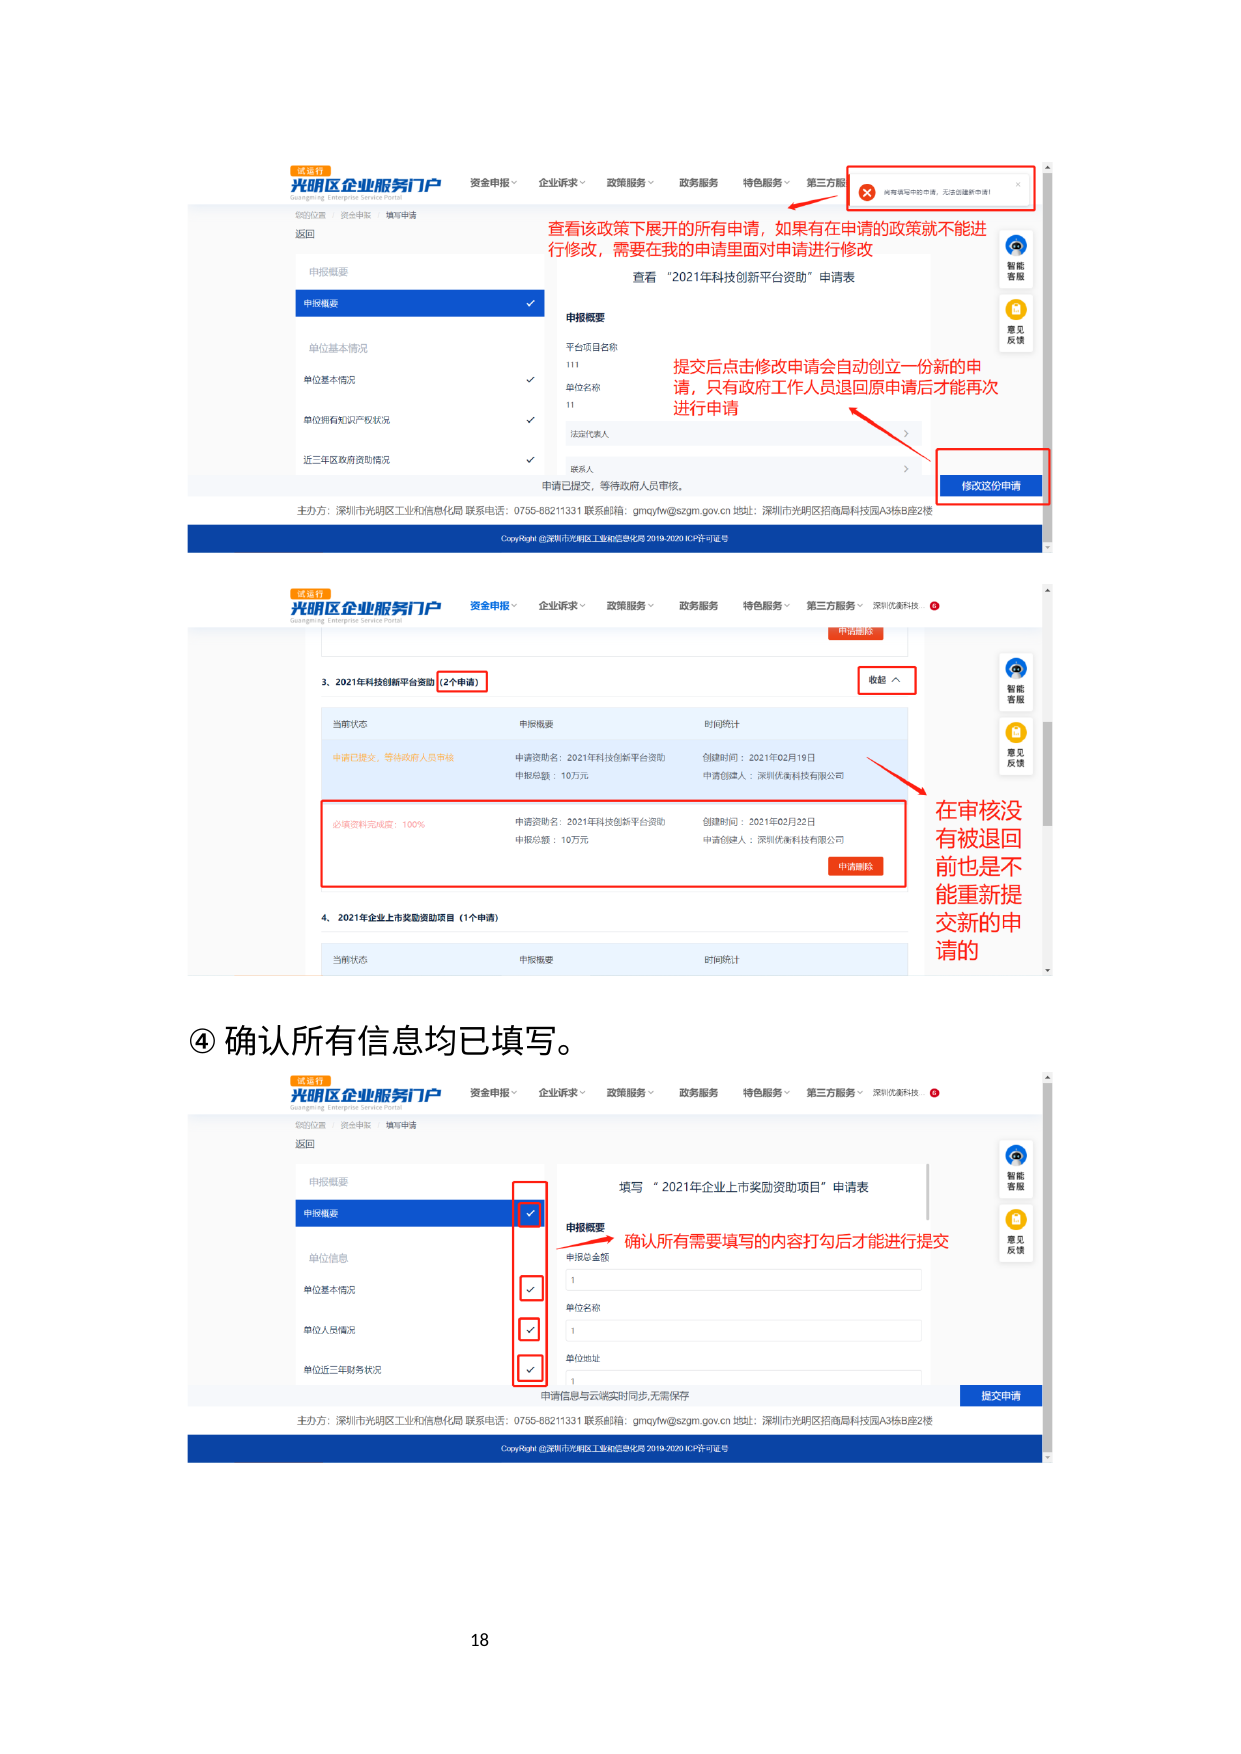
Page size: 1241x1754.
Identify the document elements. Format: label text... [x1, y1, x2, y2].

picture [187, 1072, 1053, 1463]
picture [187, 162, 1053, 553]
text ④确认所有信息均已填写。 [187, 1007, 1053, 1072]
picture [187, 584, 1053, 976]
